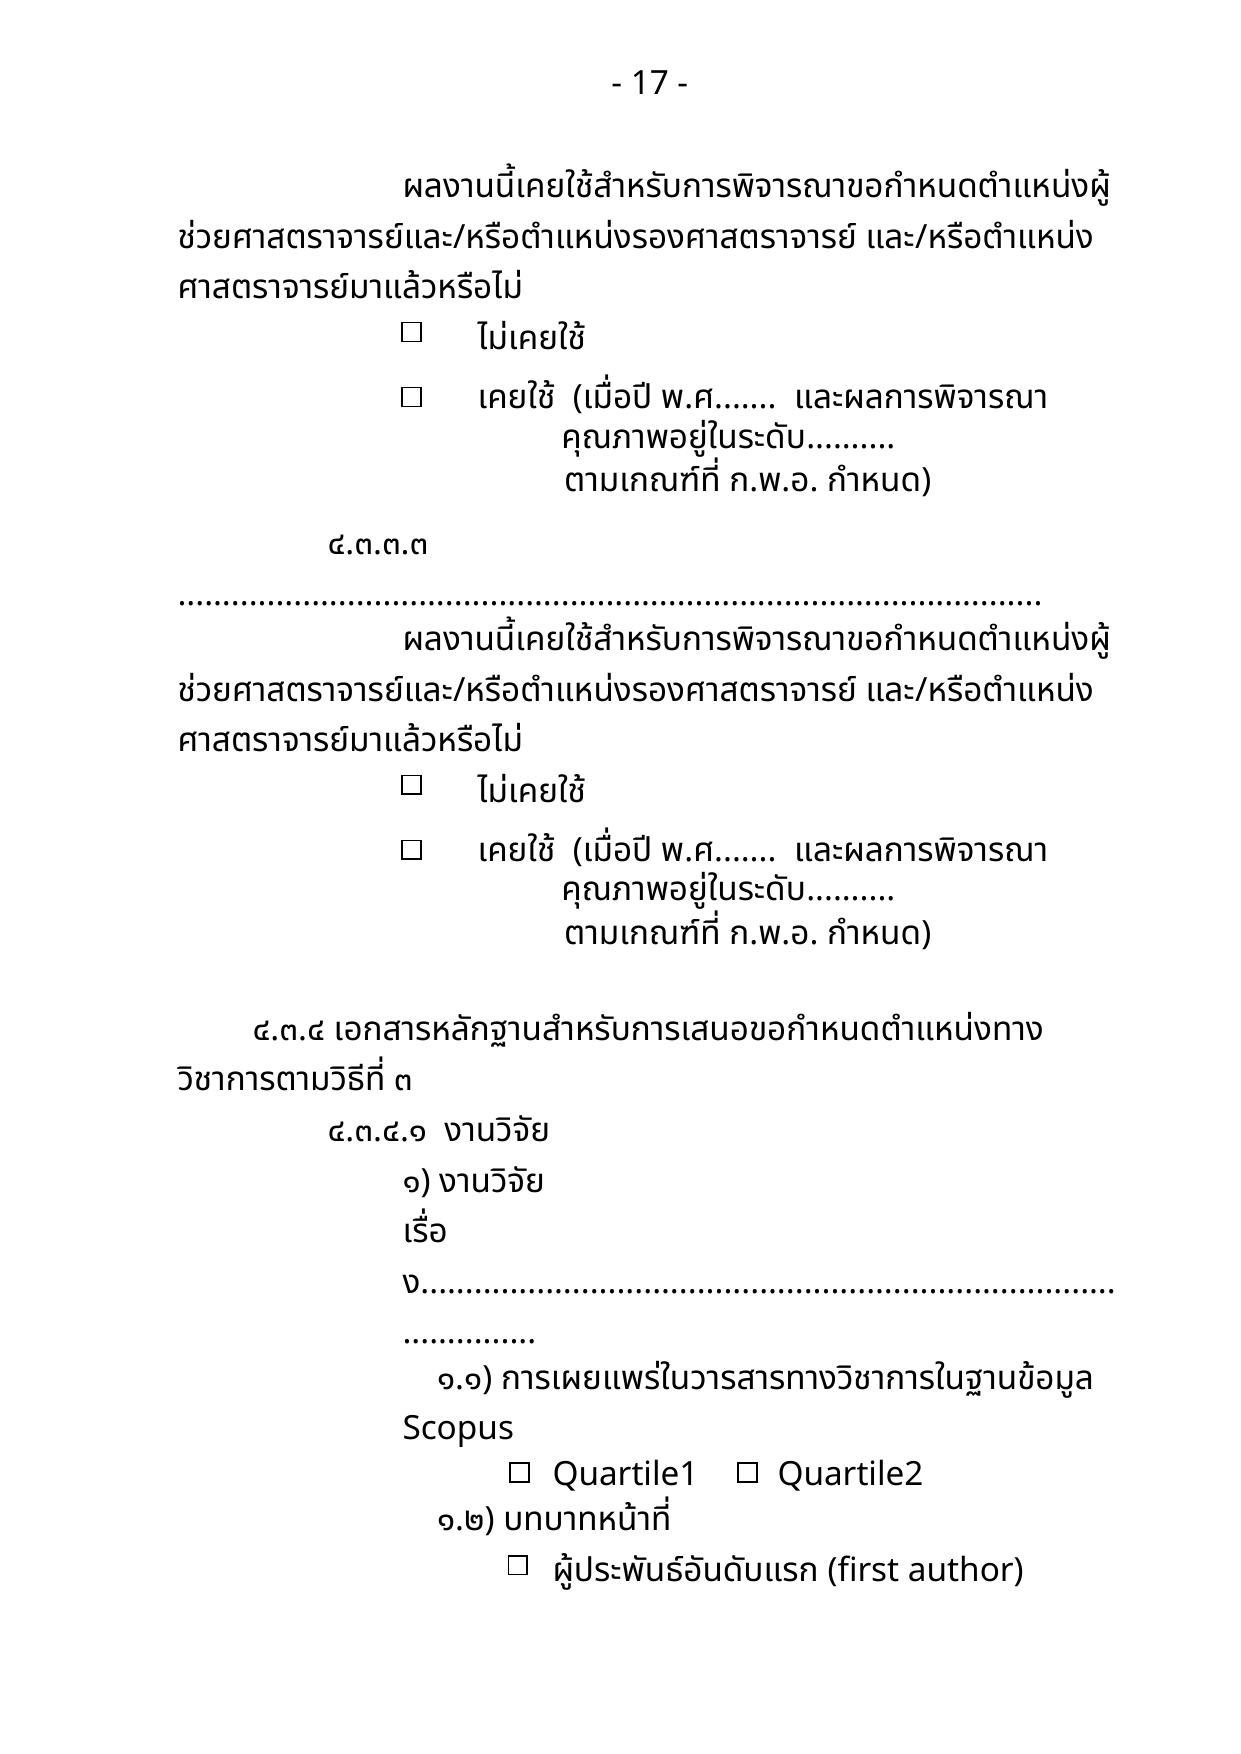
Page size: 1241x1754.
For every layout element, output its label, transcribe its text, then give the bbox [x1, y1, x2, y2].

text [477, 377, 1137, 456]
text ๔.๓.๔.๑ งานวิจัย [177, 1106, 1122, 1156]
text ๔.๓.๔ เอกสารหลักฐานสำหรับการเสนอขอกำหนดตำแหน่งทางวิชาการตามวิธีที่ ๓ [177, 1005, 1122, 1106]
text เคยใช้ (เมื่อปี พ.ศ....... และผลการพิจารณาคุณภาพอยู่ในระดับ.......... [477, 829, 1137, 909]
text ตามเกณฑ์ที่ ก.พ.อ. กำหนด) [402, 909, 1122, 959]
text ผลงานนี้เคยใช้สำหรับการพิจารณาขอกำหนดตำแหน่งผู้ช่วยศาสตราจารย์และ/หรือตำแหน่งรองศาสตราจารย์ และ/หรือตำแหน่งศาสตราจารย์มาแล้วหรือไม่ [177, 615, 1122, 767]
text ตามเกณฑ์ที่ ก.พ.อ. กำหนด) [402, 456, 1122, 507]
text ๑.๒) บทบาทหน้าที่ [402, 1495, 1122, 1546]
text ผู้ประพันธ์อันดับแรก (first author) [177, 1546, 1122, 1596]
text ผลงานนี้เคยใช้สำหรับการพิจารณาขอกำหนดตำแหน่งผู้ช่วยศาสตราจารย์และ/หรือตำแหน่งรองศาสตราจารย์ และ/หรือตำแหน่งศาสตราจารย์มาแล้วหรือไม่ [177, 162, 1122, 314]
text ๔.๓.๓.๓ ................................................................................................. [177, 519, 1122, 615]
text ไม่เคยใช้ [177, 767, 1122, 817]
text ไม่เคยใช้ [177, 314, 1122, 364]
text Quartile1 Quartile2 [177, 1449, 1122, 1495]
text ๑.๑) การเผยแพร่ในวารสารทางวิชาการในฐานข้อมูล Scopus [402, 1353, 1122, 1449]
text ๑) งานวิจัย เรื่อง............................................................................................. [402, 1156, 1122, 1353]
